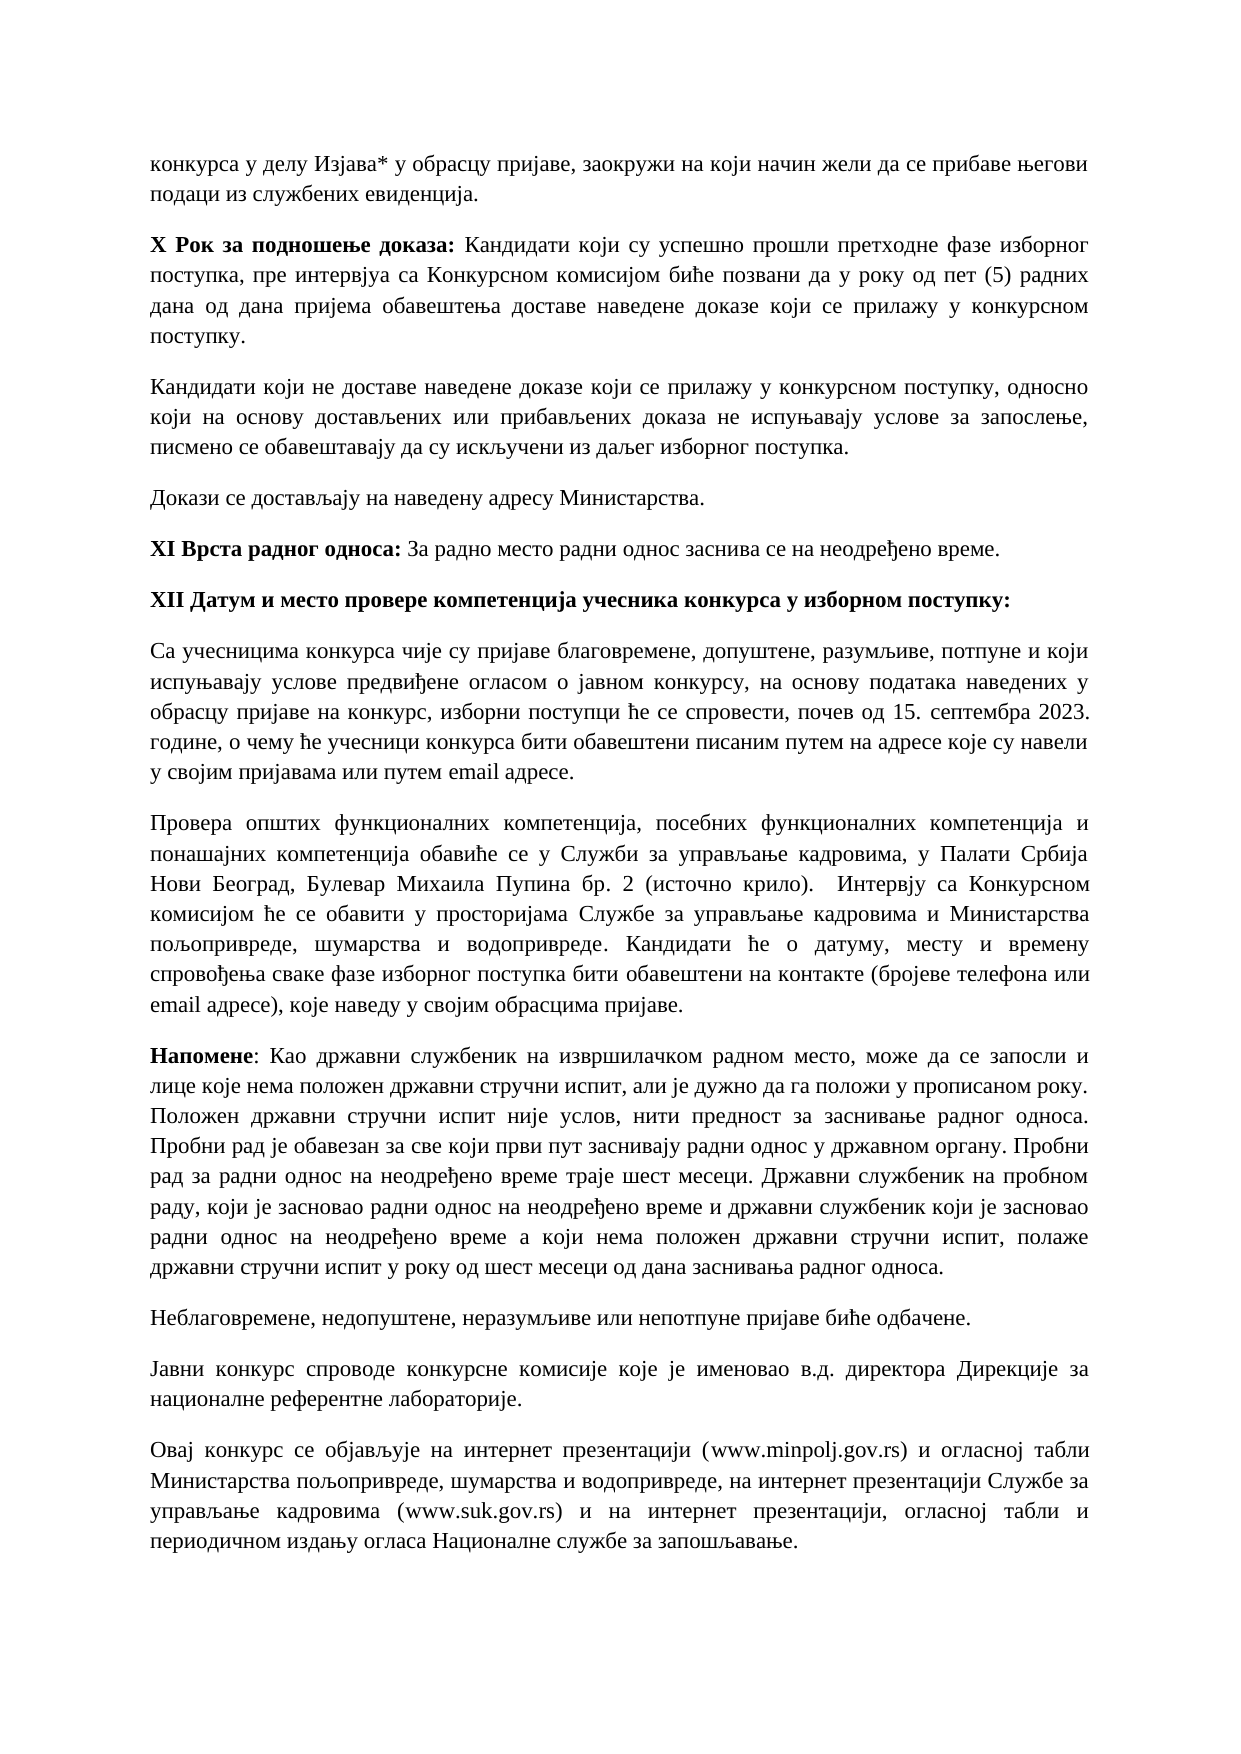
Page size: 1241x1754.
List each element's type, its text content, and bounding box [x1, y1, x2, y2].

text Провера општих функционалних компетенција, посебних функционалних компетенција и понашајних компетенција обавиће се у Служби за управљање кадровима, у Палати Србија Нови Београд, Булевар Михаила Пупина бр. 2 (источно крило). Интервју са Конкурсном комисијом ће се обавити у просторијама Службе за управљање кадровима и Министарства пољопривреде, шумарства и водопривреде. Кандидати ће о датуму, месту и времену спровођења сваке фазе изборног поступка бити обавештени на контакте (бројеве телефона или email адресе), које наведу у својим обрасцима пријаве. [150, 809, 1090, 1017]
text Напомене: Као државни службеник на извршилачком радном место, може да се запосли и лице које нема положен државни стручни испит, али је дужно да га положи у прописаном року. Положен државни стручни испит није услов, нити предност за заснивање радног односа. Пробни рад је обавезан за све који први пут заснивају радни однос у државном органу. Пробни рад за радни однос на неодређено време траје шест месеци. Државни службеник на пробном раду, који је засновао радни однос на неодређено време и државни службеник који је засновао радни однос на неодређено време а који нема положен државни стручни испит, полаже државни стручни испит у року од шест месеци од дана заснивања радног односа. [150, 1042, 1090, 1279]
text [150, 150, 1090, 207]
text Овај конкурс се објављује на интернет презентацији (www.minpolj.gov.rs) и огласној табли Министарствa пољопривреде, шумарства и водопривреде, на интернет презентацији Службе за управљање кадровима (www.suk.gov.rs) и на интернет презентацији, огласној табли и периодичном издању огласа Националне службе за запошљавање. [150, 1436, 1090, 1553]
text Јавни конкурс спроводе конкурсне комисије које је именовао в.д. директора Дирекције за националне референтне лабораторије. [150, 1355, 1090, 1412]
text Кандидати који не доставе наведене доказе који се прилажу у конкурсном поступку, односно који на основу достављених или прибављених доказа не испуњавају услове за запослење, писмено се обавештавају да су искључени из даљег изборног поступка. [150, 373, 1090, 460]
text XI Врста радног односа: За радно место радни однос заснива се на неодређено време. [150, 535, 1090, 562]
text X Рок за подношење доказа: Кандидати који су успешно прошли претходне фазе изборног поступка, пре интервјуа са Конкурсном комисијом биће позвани да у року од пет (5) радних дана од дана пријема обавештења доставе наведене доказе који се прилажу у конкурсном поступку. [150, 231, 1090, 348]
text Са учесницима конкурса чије су пријаве благовремене, допуштене, разумљиве, потпуне и који испуњавају услове предвиђене огласом о јавном конкурсу, на основу података наведених у обрасцу пријаве на конкурс, изборни поступци ће се спровести, почев од 15. септембра 2023. године, о чему ће учесници конкурса бити обавештени писаним путем на адресе које су навели у својим пријавама или путем email адресе. [150, 637, 1090, 785]
text Неблаговремене, недопуштене, неразумљиве или непотпуне пријаве биће одбачене. [150, 1304, 1090, 1331]
text XII Датум и место провере компетенција учесника конкурса у изборном поступку: [150, 586, 1090, 613]
text Докази се достављају на наведену адресу Министарства. [150, 484, 1090, 511]
